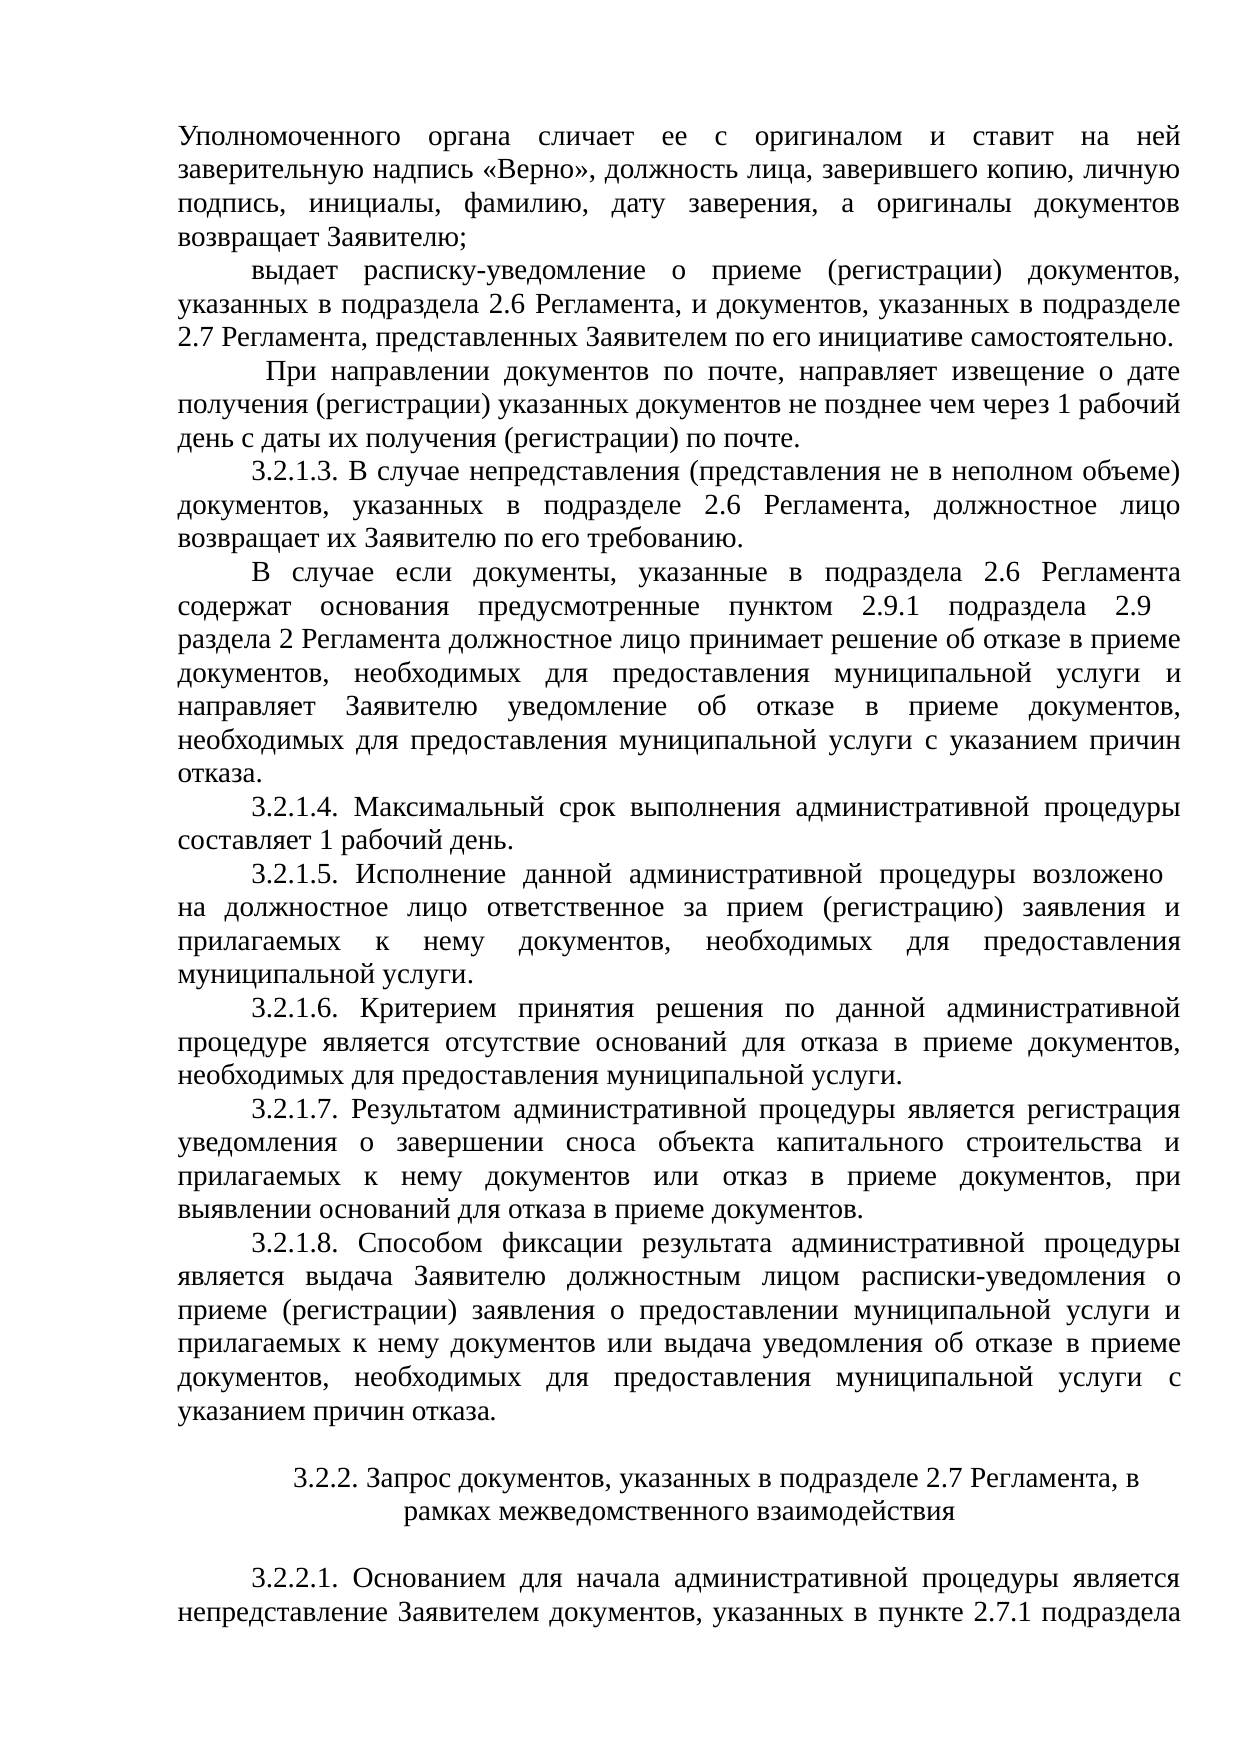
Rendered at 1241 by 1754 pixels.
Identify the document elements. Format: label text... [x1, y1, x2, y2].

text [177, 118, 1181, 252]
text 3.2.2. Запрос документов, указанных в подразделе 2.7 Регламента, в рамках межведомственного взаимодействия [177, 1460, 1181, 1527]
text 3.2.1.5. Исполнение данной административной процедуры возложено на должностное лицо ответственное за прием (регистрацию) заявления и прилагаемых к нему документов, необходимых для предоставления муниципальной услуги. [177, 856, 1181, 990]
text 3.2.1.6. Критерием принятия решения по данной административной процедуре является отсутствие оснований для отказа в приеме документов, необходимых для предоставления муниципальной услуги. [177, 990, 1181, 1091]
text 3.2.1.3. В случае непредставления (представления не в неполном объеме) документов, указанных в подразделе 2.6 Регламента, должностное лицо возвращает их Заявителю по его требованию. [177, 453, 1181, 554]
text При направлении документов по почте, направляет извещение о дате получения (регистрации) указанных документов не позднее чем через 1 рабочий день с даты их получения (регистрации) по почте. [177, 353, 1181, 453]
text выдает расписку-уведомление о приеме (регистрации) документов, указанных в подраздела 2.6 Регламента, и документов, указанных в подразделе 2.7 Регламента, представленных Заявителем по его инициативе самостоятельно. [177, 252, 1181, 353]
text 3.2.1.7. Результатом административной процедуры является регистрация уведомления о завершении сноса объекта капитального строительства и прилагаемых к нему документов или отказ в приеме документов, при выявлении оснований для отказа в приеме документов. [177, 1091, 1181, 1225]
text В случае если документы, указанные в подраздела 2.6 Регламента содержат основания предусмотренные пунктом 2.9.1 подраздела 2.9 раздела 2 Регламента должностное лицо принимает решение об отказе в приеме документов, необходимых для предоставления муниципальной услуги и направляет Заявителю уведомление об отказе в приеме документов, необходимых для предоставления муниципальной услуги с указанием причин отказа. [177, 554, 1181, 789]
text 3.2.1.4. Максимальный срок выполнения административной процедуры составляет 1 рабочий день. [177, 789, 1181, 856]
text 3.2.1.8. Способом фиксации результата административной процедуры является выдача Заявителю должностным лицом расписки-уведомления о приеме (регистрации) заявления о предоставлении муниципальной услуги и прилагаемых к нему документов или выдача уведомления об отказе в приеме документов, необходимых для предоставления муниципальной услуги с указанием причин отказа. [177, 1225, 1181, 1426]
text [177, 1560, 1181, 1627]
